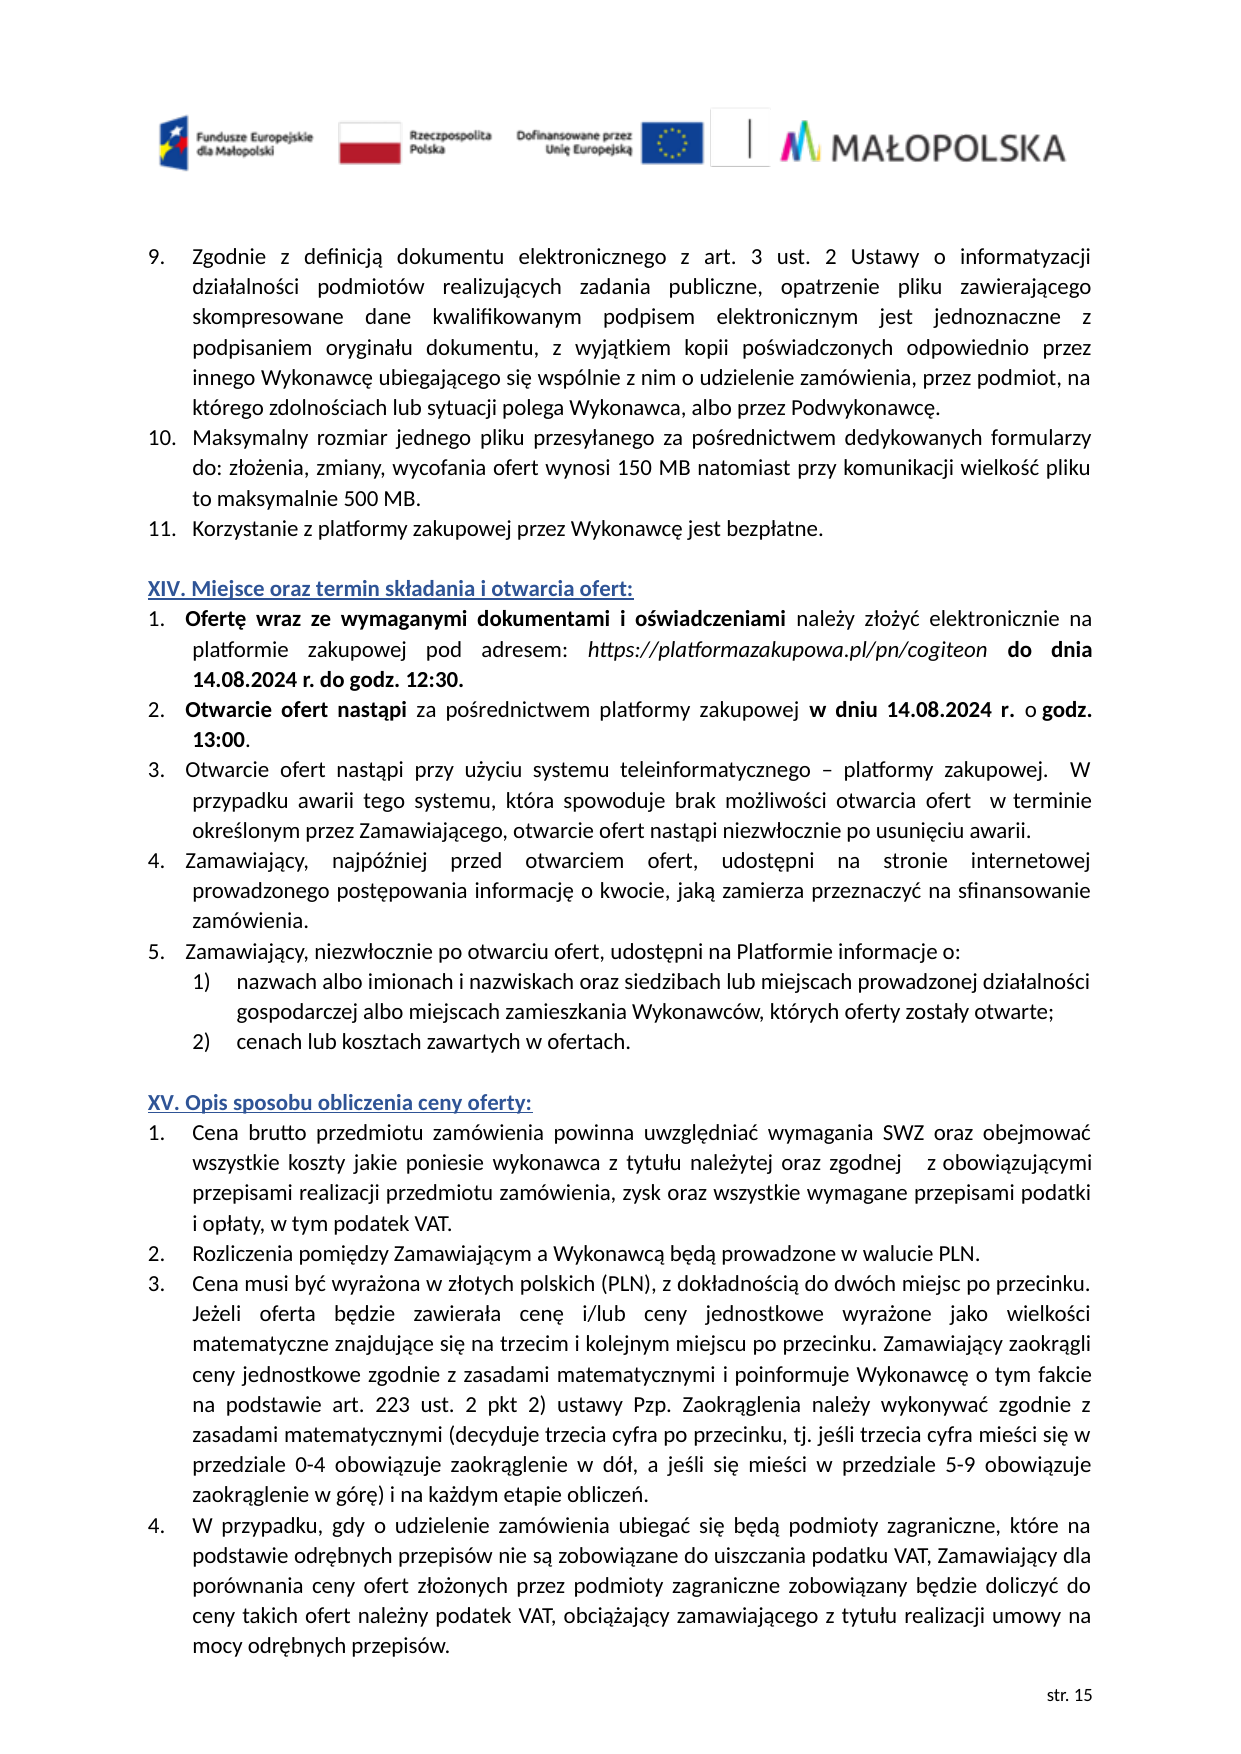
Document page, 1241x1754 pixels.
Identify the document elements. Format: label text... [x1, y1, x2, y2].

list Otwarcie ofert nastąpi za pośrednictwem platformy zakupowej w dniu 14.08.2024 r. o godz. 13:00. [148, 695, 1092, 753]
list W przypadku, gdy o udzielenie zamówienia ubiegać się będą podmioty zagraniczne, które na podstawie odrębnych przepisów nie są zobowiązane do uiszczania podatku VAT, Zamawiający dla porównania ceny ofert złożonych przez podmioty zagraniczne zobowiązany będzie doliczyć do ceny takich ofert należny podatek VAT, obciążający zamawiającego z tytułu realizacji umowy na mocy odrębnych przepisów. [148, 1511, 1092, 1660]
list Maksymalny rozmiar jednego pliku przesyłanego za pośrednictwem dedykowanych formularzy do: złożenia, zmiany, wycofania ofert wynosi 150 MB natomiast przy komunikacji wielkość pliku to maksymalnie 500 MB. [148, 423, 1092, 512]
subtitle XIV. Miejsce oraz termin składania i otwarcia ofert: [148, 574, 1092, 602]
list Ofertę wraz ze wymaganymi dokumentami i oświadczeniami należy złożyć elektronicznie na platformie zakupowej pod adresem: https://platformazakupowa.pl/pn/cogiteon do dnia 14.08.2024 r. do godz. 12:30. [148, 604, 1092, 693]
list Zamawiający, niezwłocznie po otwarciu ofert, udostępni na Platformie informacje o: [148, 937, 1092, 965]
list Rozliczenia pomiędzy Zamawiającym a Wykonawcą będą prowadzone w walucie PLN. [148, 1239, 1092, 1267]
list Korzystanie z platformy zakupowej przez Wykonawcę jest bezpłatne. [148, 514, 1092, 542]
list Zgodnie z definicją dokumentu elektronicznego z art. 3 ust. 2 Ustawy o informatyzacji działalności podmiotów realizujących zadania publiczne, opatrzenie pliku zawierającego skompresowane dane kwalifikowanym podpisem elektronicznym jest jednoznaczne z podpisaniem oryginału dokumentu, z wyjątkiem kopii poświadczonych odpowiednio przez innego Wykonawcę ubiegającego się wspólnie z nim o udzielenie zamówienia, przez podmiot, na którego zdolnościach lub sytuacji polega Wykonawca, albo przez Podwykonawcę. [148, 242, 1092, 421]
list Cena brutto przedmiotu zamówienia powinna uwzględniać wymagania SWZ oraz obejmować wszystkie koszty jakie poniesie wykonawca z tytułu należytej oraz zgodnej z obowiązującymi przepisami realizacji przedmiotu zamówienia, zysk oraz wszystkie wymagane przepisami podatki i opłaty, w tym podatek VAT. [148, 1118, 1092, 1237]
list nazwach albo imionach i nazwiskach oraz siedzibach lub miejscach prowadzonej działalności gospodarczej albo miejscach zamieszkania Wykonawców, których oferty zostały otwarte; [192, 967, 1092, 1025]
picture [147, 103, 1093, 187]
list cenach lub kosztach zawartych w ofertach. [192, 1027, 1092, 1056]
list Zamawiający, najpóźniej przed otwarciem ofert, udostępni na stronie internetowej prowadzonego postępowania informację o kwocie, jaką zamierza przeznaczyć na sfinansowanie zamówienia. [148, 846, 1092, 935]
subtitle XV. Opis sposobu obliczenia ceny oferty: [148, 1088, 1092, 1116]
list Cena musi być wyrażona w złotych polskich (PLN), z dokładnością do dwóch miejsc po przecinku. Jeżeli oferta będzie zawierała cenę i/lub ceny jednostkowe wyrażone jako wielkości matematyczne znajdujące się na trzecim i kolejnym miejscu po przecinku. Zamawiający zaokrągli ceny jednostkowe zgodnie z zasadami matematycznymi i poinformuje Wykonawcę o tym fakcie na podstawie art. 223 ust. 2 pkt 2) ustawy Pzp. Zaokrąglenia należy wykonywać zgodnie z zasadami matematycznymi (decyduje trzecia cyfra po przecinku, tj. jeśli trzecia cyfra mieści się w przedziale 0-4 obowiązuje zaokrąglenie w dół, a jeśli się mieści w przedziale 5-9 obowiązuje zaokrąglenie w górę) i na każdym etapie obliczeń. [148, 1269, 1092, 1509]
list Otwarcie ofert nastąpi przy użyciu systemu teleinformatycznego – platformy zakupowej. W przypadku awarii tego systemu, która spowoduje brak możliwości otwarcia ofert w terminie określonym przez Zamawiającego, otwarcie ofert nastąpi niezwłocznie po usunięciu awarii. [148, 756, 1092, 844]
